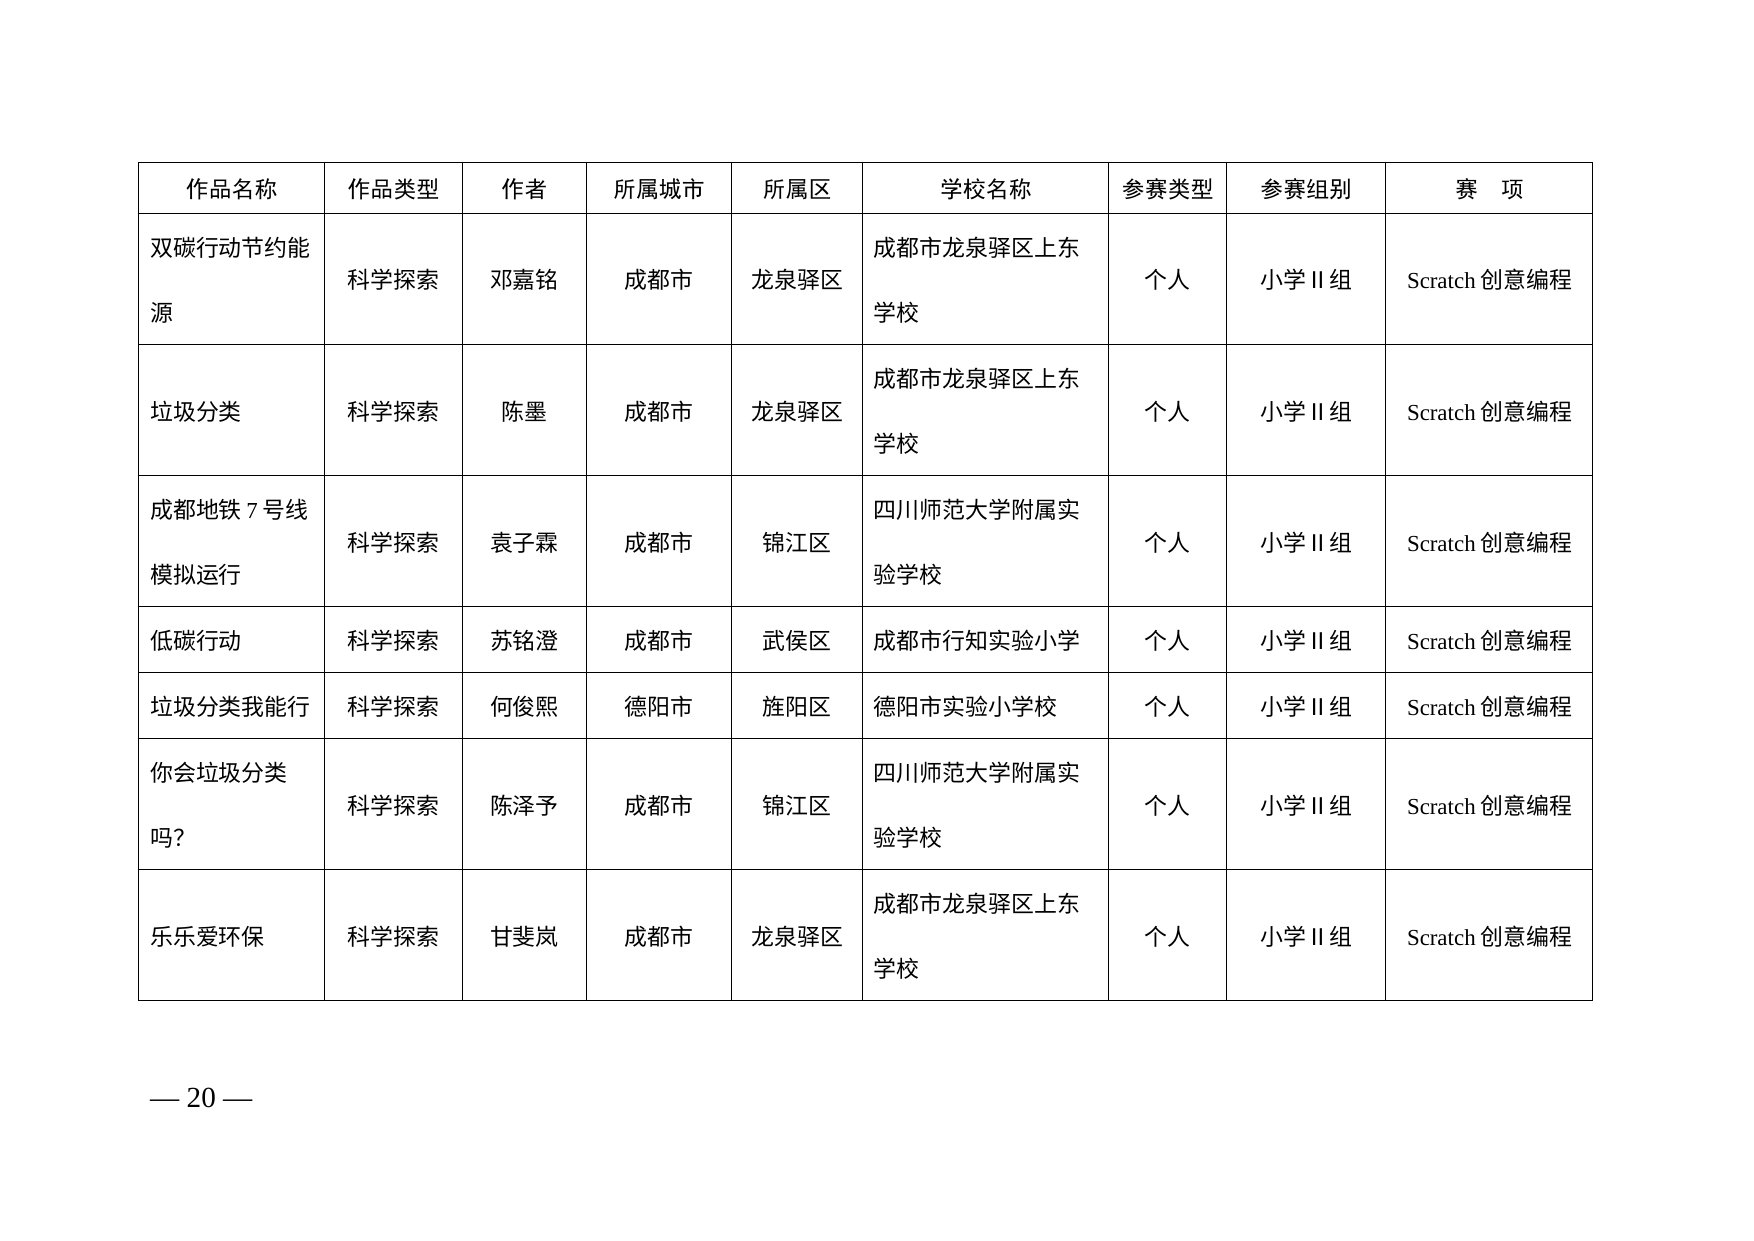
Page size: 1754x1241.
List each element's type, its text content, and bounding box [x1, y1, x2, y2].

table_cell 成都地铁7号线模拟运行 [139, 476, 324, 606]
table_header 参赛组别 [1227, 163, 1385, 213]
table_cell 科学探索 [325, 476, 462, 606]
table_cell Scratch创意编程 [1386, 870, 1592, 1000]
table_cell 小学Ⅱ组 [1227, 607, 1385, 672]
table_header 所属区 [732, 163, 862, 213]
table_cell 小学Ⅱ组 [1227, 870, 1385, 1000]
table_cell 甘斐岚 [463, 870, 586, 1000]
table_cell 双碳行动节约能源 [139, 214, 324, 344]
table_cell 科学探索 [325, 673, 462, 738]
table_cell 龙泉驿区 [732, 214, 862, 344]
table_cell 小学Ⅱ组 [1227, 214, 1385, 344]
table_cell Scratch创意编程 [1386, 673, 1592, 738]
table_cell 科学探索 [325, 870, 462, 1000]
table_cell 旌阳区 [732, 673, 862, 738]
table_cell 成都市龙泉驿区上东学校 [863, 345, 1108, 475]
table_cell 科学探索 [325, 739, 462, 869]
table_cell 锦江区 [732, 739, 862, 869]
table_cell 德阳市实验小学校 [863, 673, 1108, 738]
table_cell 四川师范大学附属实验学校 [863, 476, 1108, 606]
table_cell 成都市龙泉驿区上东学校 [863, 214, 1108, 344]
table_cell 小学Ⅱ组 [1227, 673, 1385, 738]
table_header 赛 项 [1386, 163, 1592, 213]
table_cell 武侯区 [732, 607, 862, 672]
table_cell 成都市龙泉驿区上东学校 [863, 870, 1108, 1000]
table_cell 陈墨 [463, 345, 586, 475]
table_cell Scratch创意编程 [1386, 476, 1592, 606]
table_cell 成都市 [587, 476, 731, 606]
table_cell 四川师范大学附属实验学校 [863, 739, 1108, 869]
table_cell Scratch创意编程 [1386, 345, 1592, 475]
table_cell 龙泉驿区 [732, 870, 862, 1000]
table_cell Scratch创意编程 [1386, 739, 1592, 869]
table_cell 科学探索 [325, 214, 462, 344]
table_cell Scratch创意编程 [1386, 607, 1592, 672]
table_cell 个人 [1109, 607, 1226, 672]
table_cell 成都市 [587, 739, 731, 869]
table_cell 小学Ⅱ组 [1227, 345, 1385, 475]
table_cell 个人 [1109, 214, 1226, 344]
table_header 所属城市 [587, 163, 731, 213]
table_cell 何俊熙 [463, 673, 586, 738]
table_cell 锦江区 [732, 476, 862, 606]
table_cell 你会垃圾分类吗？ [139, 739, 324, 869]
table_cell 小学Ⅱ组 [1227, 739, 1385, 869]
table_header 作品类型 [325, 163, 462, 213]
table_cell 个人 [1109, 673, 1226, 738]
table_cell 苏铭澄 [463, 607, 586, 672]
table_cell 邓嘉铭 [463, 214, 586, 344]
table_header 参赛类型 [1109, 163, 1226, 213]
table_cell 成都市 [587, 214, 731, 344]
table_cell 陈泽予 [463, 739, 586, 869]
table_cell 德阳市 [587, 673, 731, 738]
table_cell 袁子霖 [463, 476, 586, 606]
table_cell 低碳行动 [139, 607, 324, 672]
table_header 作品名称 [139, 163, 324, 213]
table_cell 小学Ⅱ组 [1227, 476, 1385, 606]
table_header 学校名称 [863, 163, 1108, 213]
table_cell 科学探索 [325, 345, 462, 475]
table_cell 个人 [1109, 476, 1226, 606]
table_cell 成都市行知实验小学 [863, 607, 1108, 672]
table_cell 垃圾分类 [139, 345, 324, 475]
table_cell 成都市 [587, 607, 731, 672]
table_cell 垃圾分类我能行 [139, 673, 324, 738]
table_cell 个人 [1109, 870, 1226, 1000]
table_cell 个人 [1109, 345, 1226, 475]
table_cell 乐乐爱环保 [139, 870, 324, 1000]
table_cell 成都市 [587, 870, 731, 1000]
table_cell 成都市 [587, 345, 731, 475]
table_cell Scratch创意编程 [1386, 214, 1592, 344]
table_cell 个人 [1109, 739, 1226, 869]
table_cell 龙泉驿区 [732, 345, 862, 475]
table_header 作者 [463, 163, 586, 213]
table_cell 科学探索 [325, 607, 462, 672]
